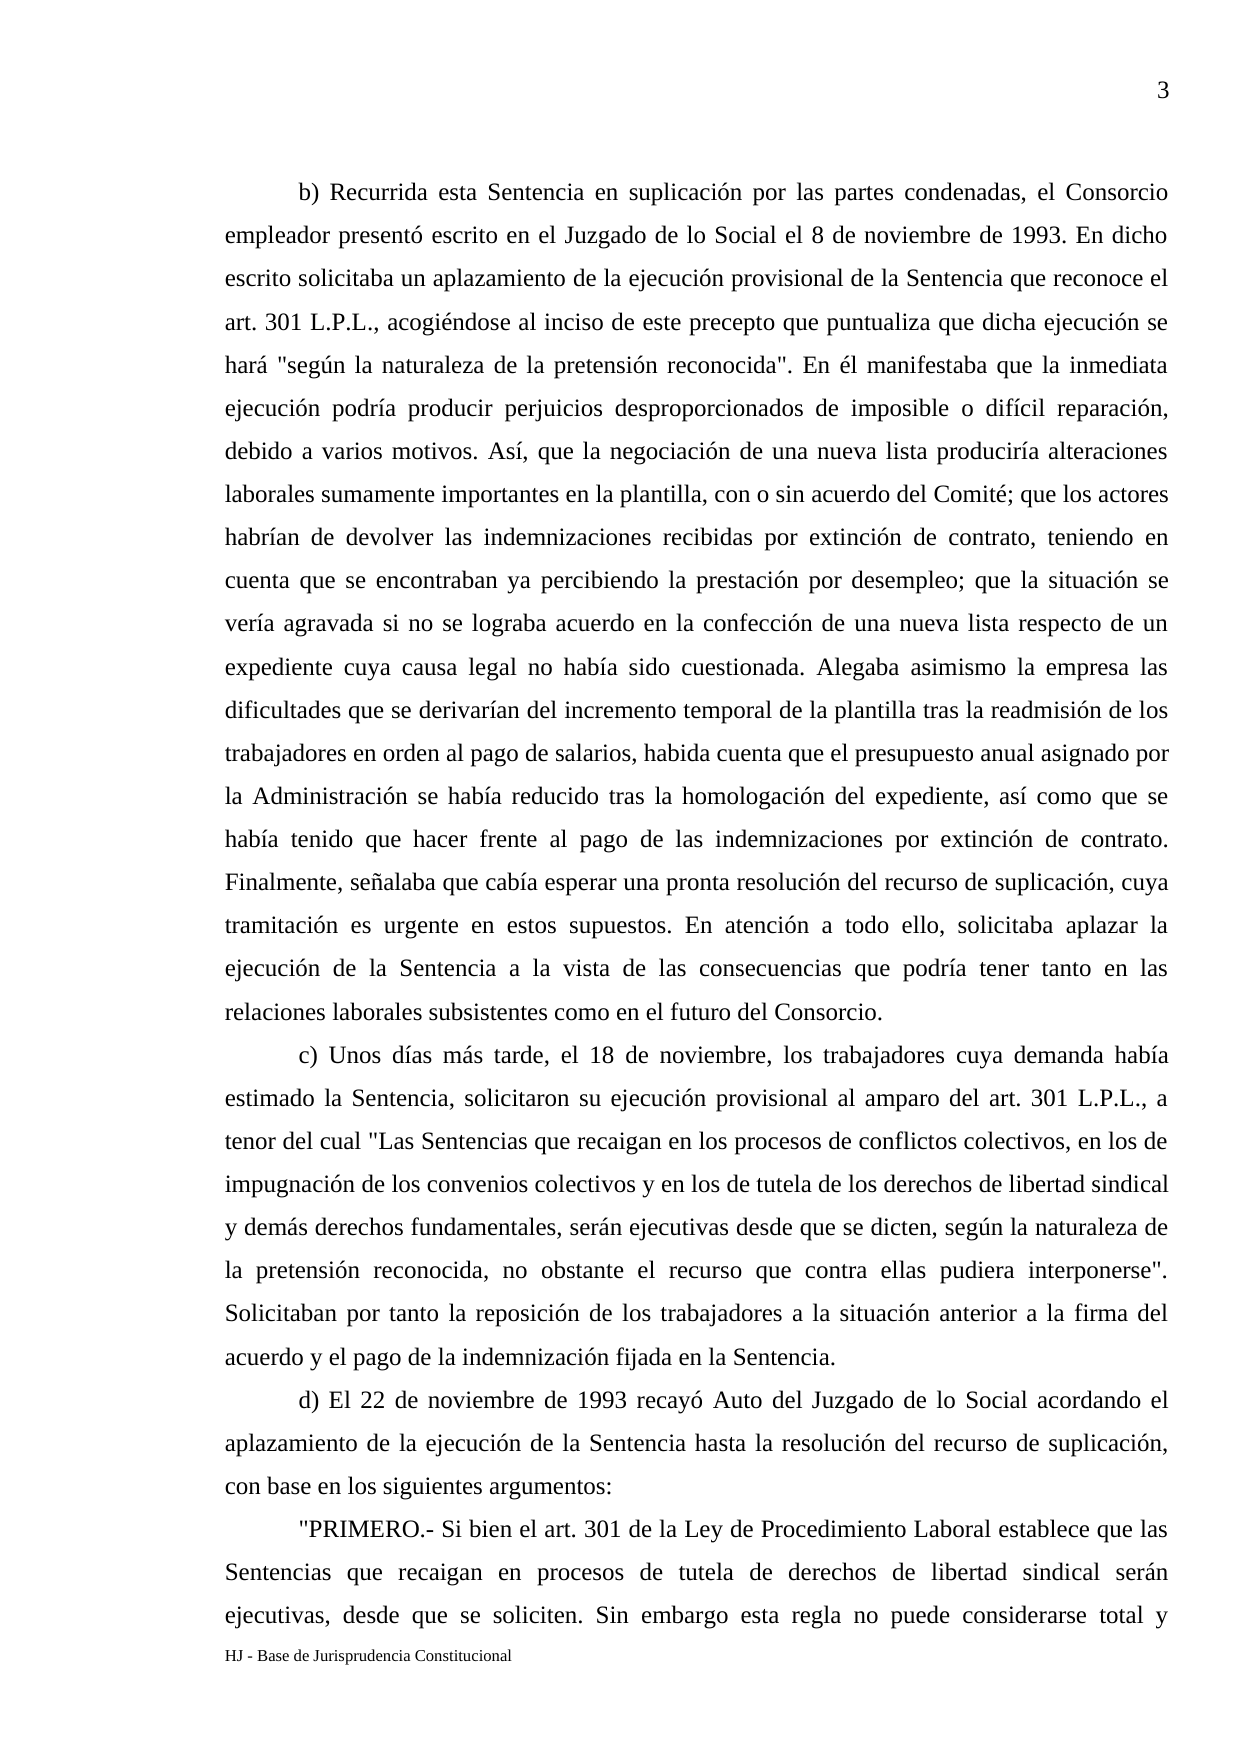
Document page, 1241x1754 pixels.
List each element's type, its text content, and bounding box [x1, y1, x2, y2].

text b) Recurrida esta Sentencia en suplicación por las partes condenadas, el Consorcio empleador presentó escrito en el Juzgado de lo Social el 8 de noviembre de 1993. En dicho escrito solicitaba un aplazamiento de la ejecución provisional de la Sentencia que reconoce el art. 301 L.P.L., acogiéndose al inciso de este precepto que puntualiza que dicha ejecución se hará "según la naturaleza de la pretensión reconocida". En él manifestaba que la inmediata ejecución podría producir perjuicios desproporcionados de imposible o difícil reparación, debido a varios motivos. Así, que la negociación de una nueva lista produciría alteraciones laborales sumamente importantes en la plantilla, con o sin acuerdo del Comité; que los actores habrían de devolver las indemnizaciones recibidas por extinción de contrato, teniendo en cuenta que se encontraban ya percibiendo la prestación por desempleo; que la situación se vería agravada si no se lograba acuerdo en la confección de una nueva lista respecto de un expediente cuya causa legal no había sido cuestionada. Alegaba asimismo la empresa las dificultades que se derivarían del incremento temporal de la plantilla tras la readmisión de los trabajadores en orden al pago de salarios, habida cuenta que el presupuesto anual asignado por la Administración se había reducido tras la homologación del expediente, así como que se había tenido que hacer frente al pago de las indemnizaciones por extinción de contrato. Finalmente, señalaba que cabía esperar una pronta resolución del recurso de suplicación, cuya tramitación es urgente en estos supuestos. En atención a todo ello, solicitaba aplazar la ejecución de la Sentencia a la vista de las consecuencias que podría tener tanto en las relaciones laborales subsistentes como en el futuro del Consorcio. [224, 177, 1169, 1025]
text c) Unos días más tarde, el 18 de noviembre, los trabajadores cuya demanda había estimado la Sentencia, solicitaron su ejecución provisional al amparo del art. 301 L.P.L., a tenor del cual "Las Sentencias que recaigan en los procesos de conflictos colectivos, en los de impugnación de los convenios colectivos y en los de tutela de los derechos de libertad sindical y demás derechos fundamentales, serán ejecutivas desde que se dicten, según la naturaleza de la pretensión reconocida, no obstante el recurso que contra ellas pudiera interponerse". Solicitaban por tanto la reposición de los trabajadores a la situación anterior a la firma del acuerdo y el pago de la indemnización fijada en la Sentencia. [224, 1040, 1169, 1370]
text d) El 22 de noviembre de 1993 recayó Auto del Juzgado de lo Social acordando el aplazamiento de la ejecución de la Sentencia hasta la resolución del recurso de suplicación, con base en los siguientes argumentos: [224, 1385, 1169, 1500]
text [224, 1514, 1169, 1629]
